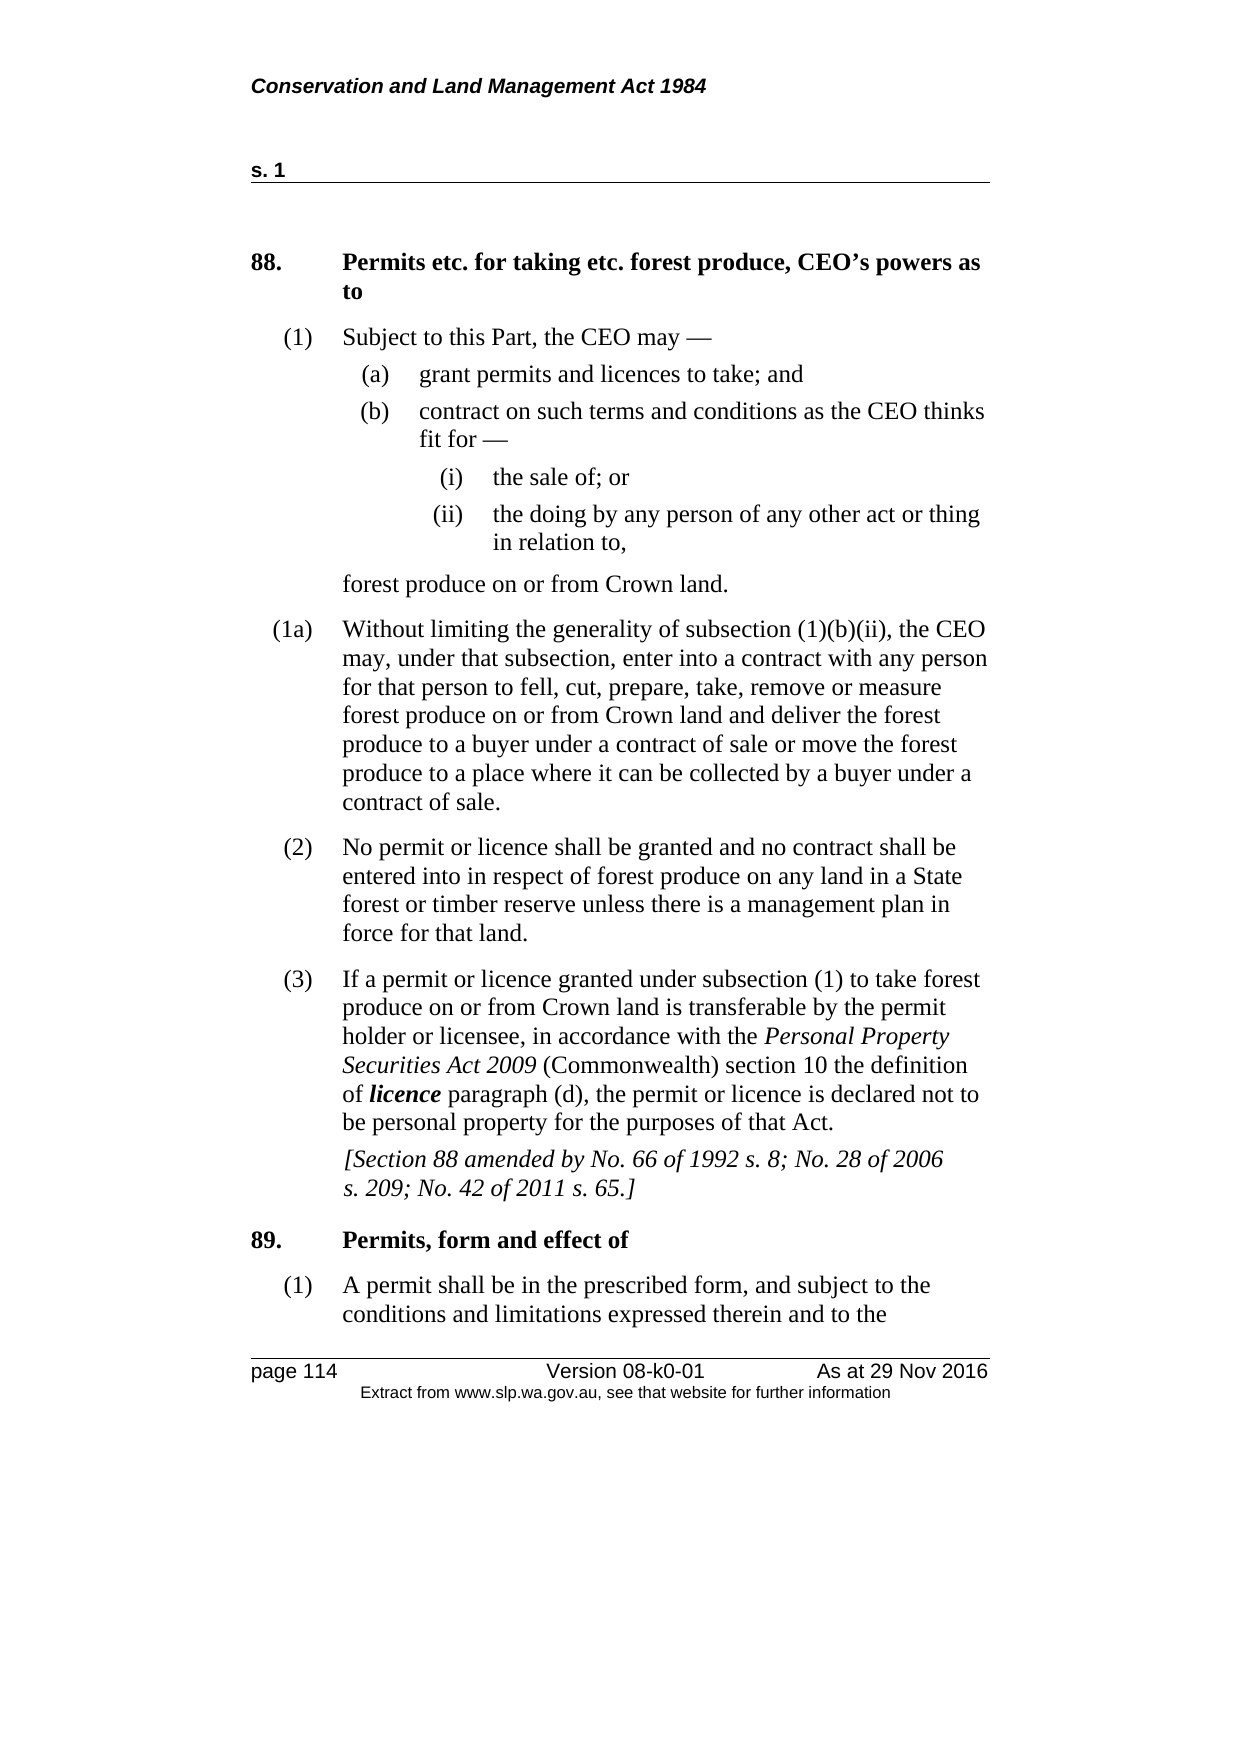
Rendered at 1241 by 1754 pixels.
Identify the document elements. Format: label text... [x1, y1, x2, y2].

text [Section 88 amended by No. 66 of 1992 s. 8; No. 28 of 2006 s. 209; No. 42 of 2011 s. 65.] [251, 1144, 990, 1202]
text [251, 1270, 990, 1328]
text (ii) the doing by any person of any other act or thing in relation to, [251, 499, 990, 556]
text (b) contract on such terms and conditions as the CEO thinks fit for — [251, 396, 990, 453]
subtitle 89. Permits, form and effect of [251, 1225, 990, 1254]
text (3) If a permit or licence granted under subsection (1) to take forest produce on or from Crown land is transferable by the permit holder or licensee, in accordance with the Personal Property Securities Act 2009 (Commonwealth) section 10 the definition of licence paragraph (d), the permit or licence is declared not to be personal property for the purposes of that Act. [251, 964, 990, 1136]
text forest produce on or from Crown land. [251, 569, 990, 597]
text (2) No permit or licence shall be granted and no contract shall be entered into in respect of forest produce on any land in a State forest or timber reserve unless there is a management plan in force for that land. [251, 832, 990, 947]
text (a) grant permits and licences to take; and [251, 359, 990, 387]
text (1) Subject to this Part, the CEO may — [251, 322, 990, 350]
text (1a) Without limiting the generality of subsection (1)(b)(ii), the CEO may, under that subsection, enter into a contract with any person for that person to fell, cut, prepare, take, remove or measure forest produce on or from Crown land and deliver the forest produce to a buyer under a contract of sale or move the forest produce to a place where it can be collected by a buyer under a contract of sale. [251, 614, 990, 815]
subtitle 88. Permits etc. for taking etc. forest produce, CEO’s powers as to [251, 247, 990, 305]
text (i) the sale of; or [251, 462, 990, 490]
